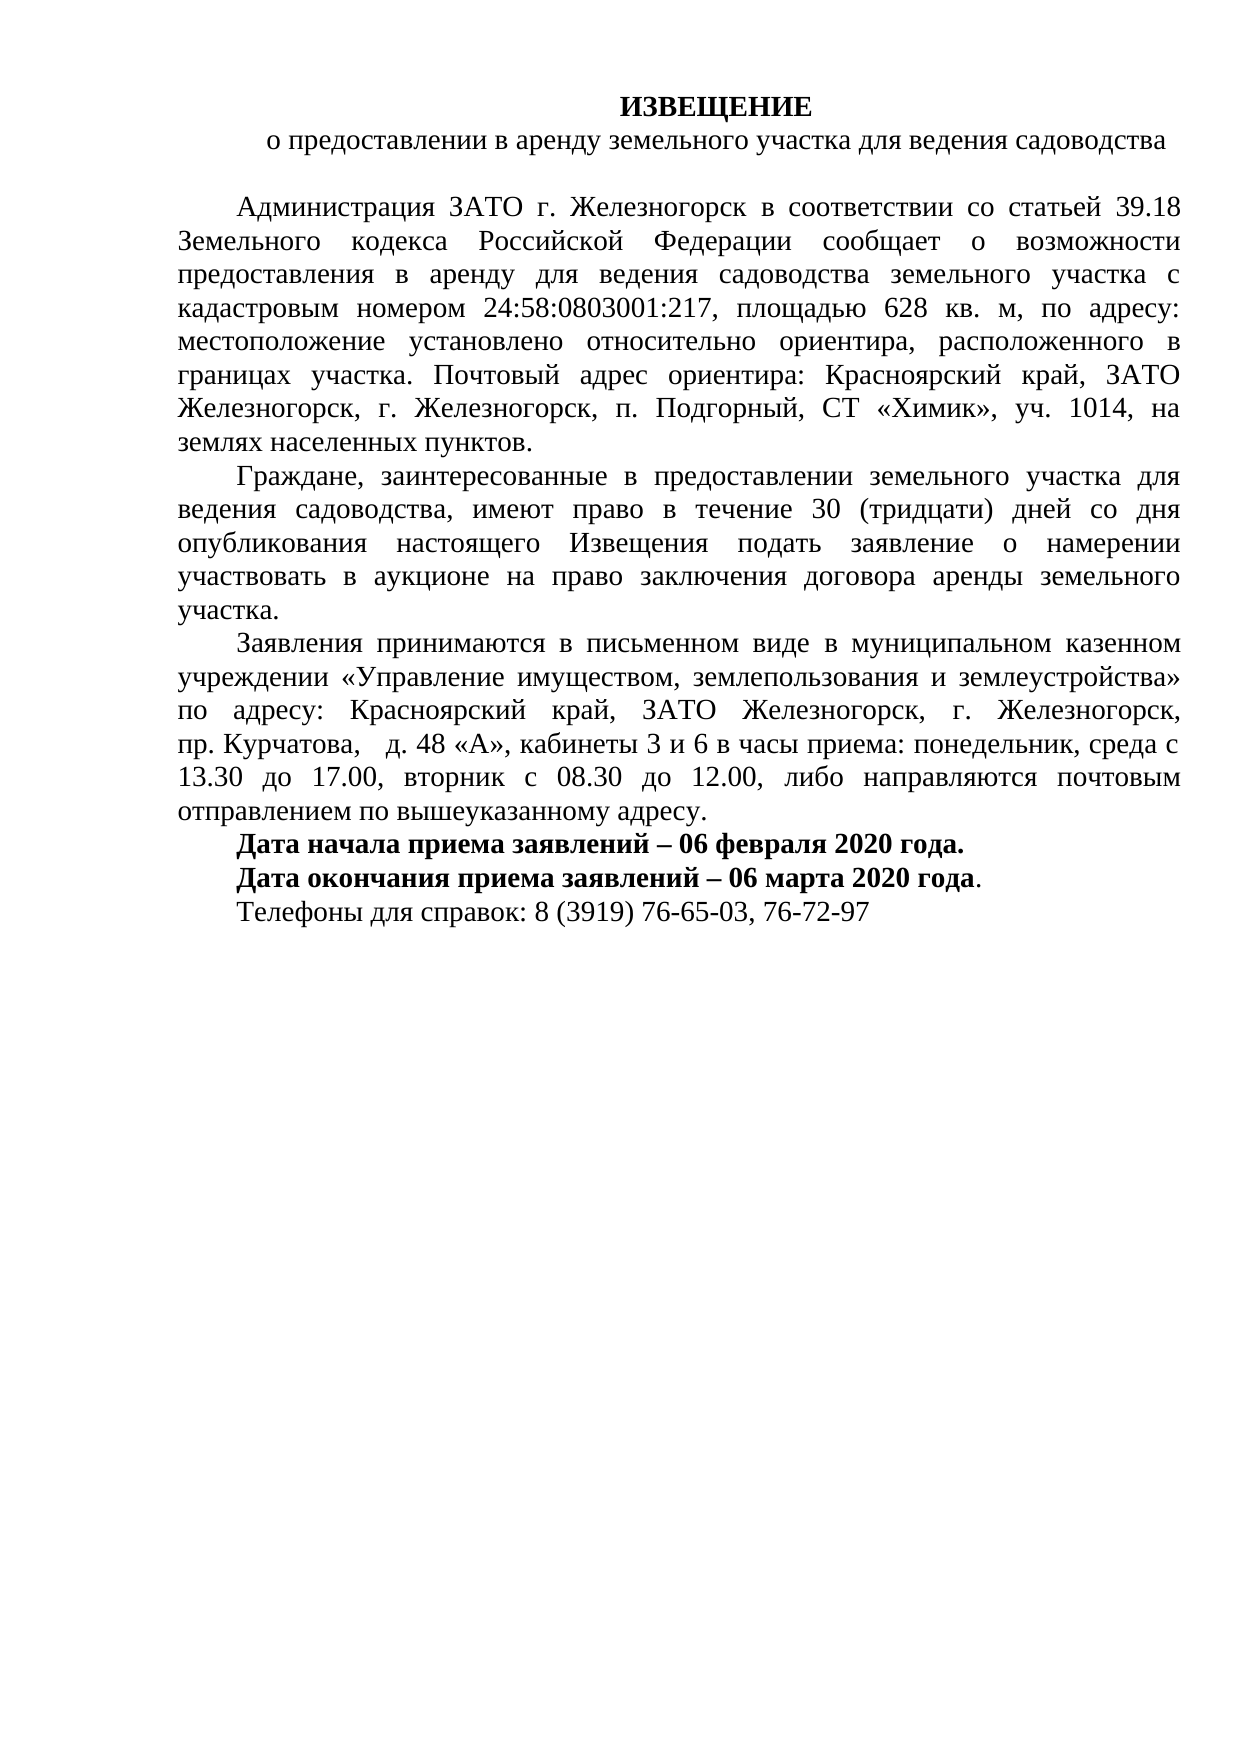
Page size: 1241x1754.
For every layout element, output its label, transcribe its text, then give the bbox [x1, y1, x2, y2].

text Заявления принимаются в письменном виде в муниципальном казенном учреждении «Управление имуществом, землепользования и землеустройства» по адресу: Красноярский край, ЗАТО Железногорск, г. Железногорск, пр. Курчатова, д. 48 «А», кабинеты 3 и 6 в часы приема: понедельник, среда с 13.30 до 17.00, вторник с 08.30 до 12.00, либо направляются почтовым отправлением по вышеуказанному адресу. [177, 625, 1181, 827]
text Граждане, заинтересованные в предоставлении земельного участка для ведения садоводства, имеют право в течение 30 (тридцати) дней со дня опубликования настоящего Извещения подать заявление о намерении участвовать в аукционе на право заключения договора аренды земельного участка. [177, 458, 1181, 625]
text Дата начала приема заявлений – 06 февраля 2020 года. [177, 827, 1181, 860]
text о предоставлении в аренду земельного участка для ведения садоводства [177, 122, 1181, 156]
text Администрация ЗАТО г. Железногорск в соответствии со статьей 39.18 Земельного кодекса Российской Федерации сообщает о возможности предоставления в аренду для ведения садоводства земельного участка с кадастровым номером 24:58:0803001:217, площадью 628 кв. м, по адресу: местоположение установлено относительно ориентира, расположенного в границах участка. Почтовый адрес ориентира: Красноярский край, ЗАТО Железногорск, г. Железногорск, п. Подгорный, СТ «Химик», уч. 1014, на землях населенных пунктов. [177, 189, 1181, 458]
text Дата окончания приема заявлений – 06 марта 2020 года. [177, 860, 1181, 894]
text Телефоны для справок: 8 (3919) 76-65-03, 76-72-97 [177, 894, 1181, 927]
text ИЗВЕЩЕНИЕ [177, 89, 1181, 122]
